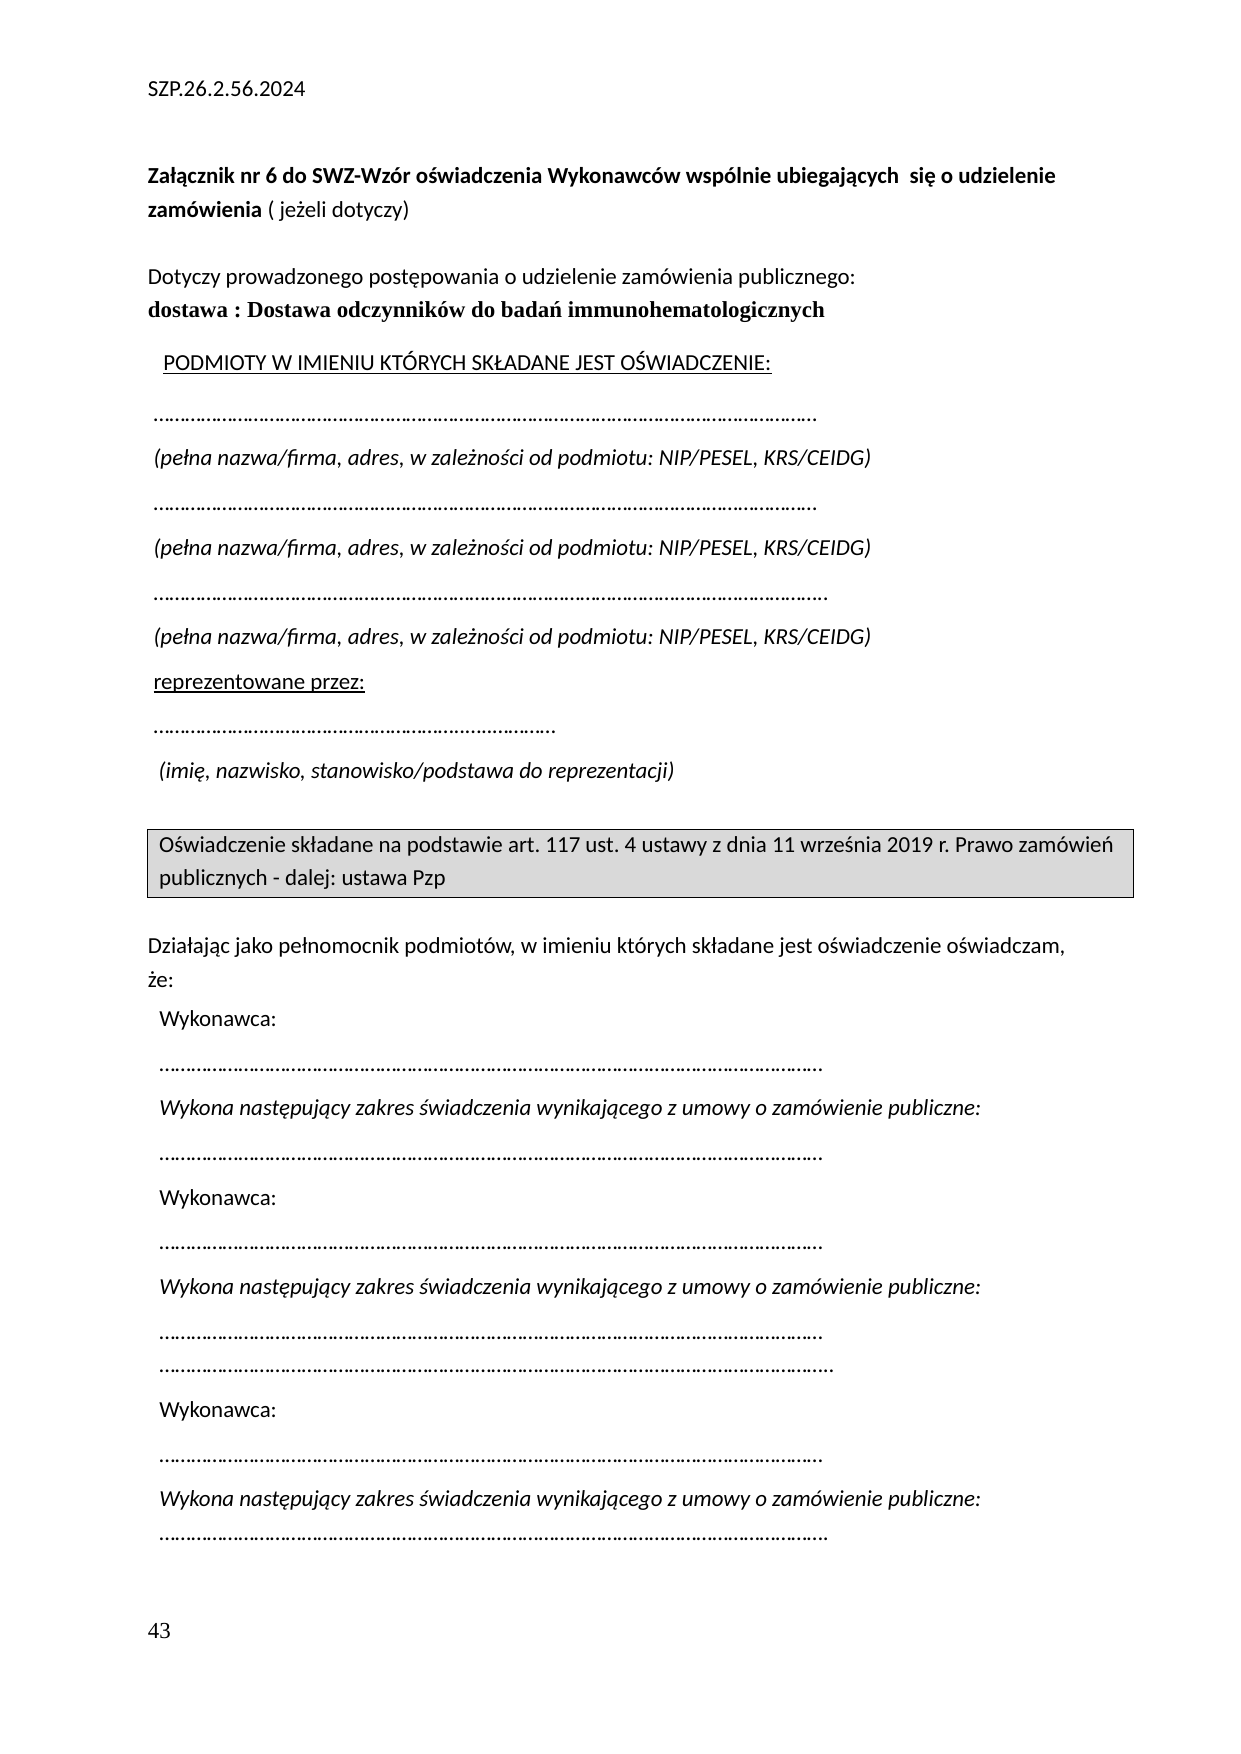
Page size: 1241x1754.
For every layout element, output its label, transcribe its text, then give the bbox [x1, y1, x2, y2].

table_cell Wykonawca: [153, 1389, 1122, 1434]
table_cell ……………………………………………………………………………………………………………….. [148, 572, 1128, 617]
table_cell (pełna nazwa/firma, adres, w zależności od podmiotu: NIP/PESEL, KRS/CEIDG) [148, 617, 1128, 661]
table_header Wykonawca: [153, 998, 1122, 1043]
text Działając jako pełnomocnik podmiotów, w imieniu których składane jest oświadczenie oświadczam, że: [148, 931, 1093, 993]
table_cell ……………………………………………………………………………………………………………… [148, 483, 1128, 527]
table_cell …………………………………………………..…..………… [148, 706, 1128, 751]
table_cell (pełna nazwa/firma, adres, w zależności od podmiotu: NIP/PESEL, KRS/CEIDG) [148, 527, 1128, 572]
table_cell (pełna nazwa/firma, adres, w zależności od podmiotu: NIP/PESEL, KRS/CEIDG) [148, 438, 1128, 482]
table_cell Wykona następujący zakres świadczenia wynikającego z umowy o zamówienie publiczne: ………………………………………………………………………………………………………………. [153, 1479, 1122, 1557]
table_cell ……………………………………………………………………………………………………………… [153, 1222, 1122, 1266]
table_cell (imię, nazwisko, stanowisko/podstawa do reprezentacji) [148, 751, 1128, 795]
table_header Oświadczenie składane na podstawie art. 117 ust. 4 ustawy z dnia 11 września 2019 r. Prawo zamówień publicznych - dalej: ustawa Pzp [148, 830, 1133, 897]
text Dotyczy prowadzonego postępowania o udzielenie zamówienia publicznego: [148, 262, 1093, 290]
table_cell ……………………………………………………………………………………………………………… [153, 1043, 1122, 1088]
text dostawa : Dostawa odczynników do badań immunohematologicznych [148, 296, 1093, 322]
text PODMIOTY W IMIENIU KTÓRYCH SKŁADANE JEST OŚWIADCZENIE: [148, 348, 1093, 376]
table_cell ……………………………………………………………………………………………………………… [153, 1434, 1122, 1479]
table_cell Wykona następujący zakres świadczenia wynikającego z umowy o zamówienie publiczne: [153, 1088, 1122, 1132]
table_header ……………………………………………………………………………………………………………… [148, 393, 1128, 438]
table_cell Wykonawca: [153, 1177, 1122, 1222]
table_cell Wykona następujący zakres świadczenia wynikającego z umowy o zamówienie publiczne: [153, 1266, 1122, 1311]
table_cell ……………………………………………………………………………………………………………… [153, 1133, 1122, 1177]
table_cell reprezentowane przez: [148, 661, 1128, 706]
table_cell ……………………………………………………………………………………………………………… ……………………………………………………………………………………………………………….. [153, 1311, 1122, 1389]
text Załącznik nr 6 do SWZ-Wzór oświadczenia Wykonawców wspólnie ubiegających się o udzielenie zamówienia ( jeżeli dotyczy) [148, 162, 1093, 223]
